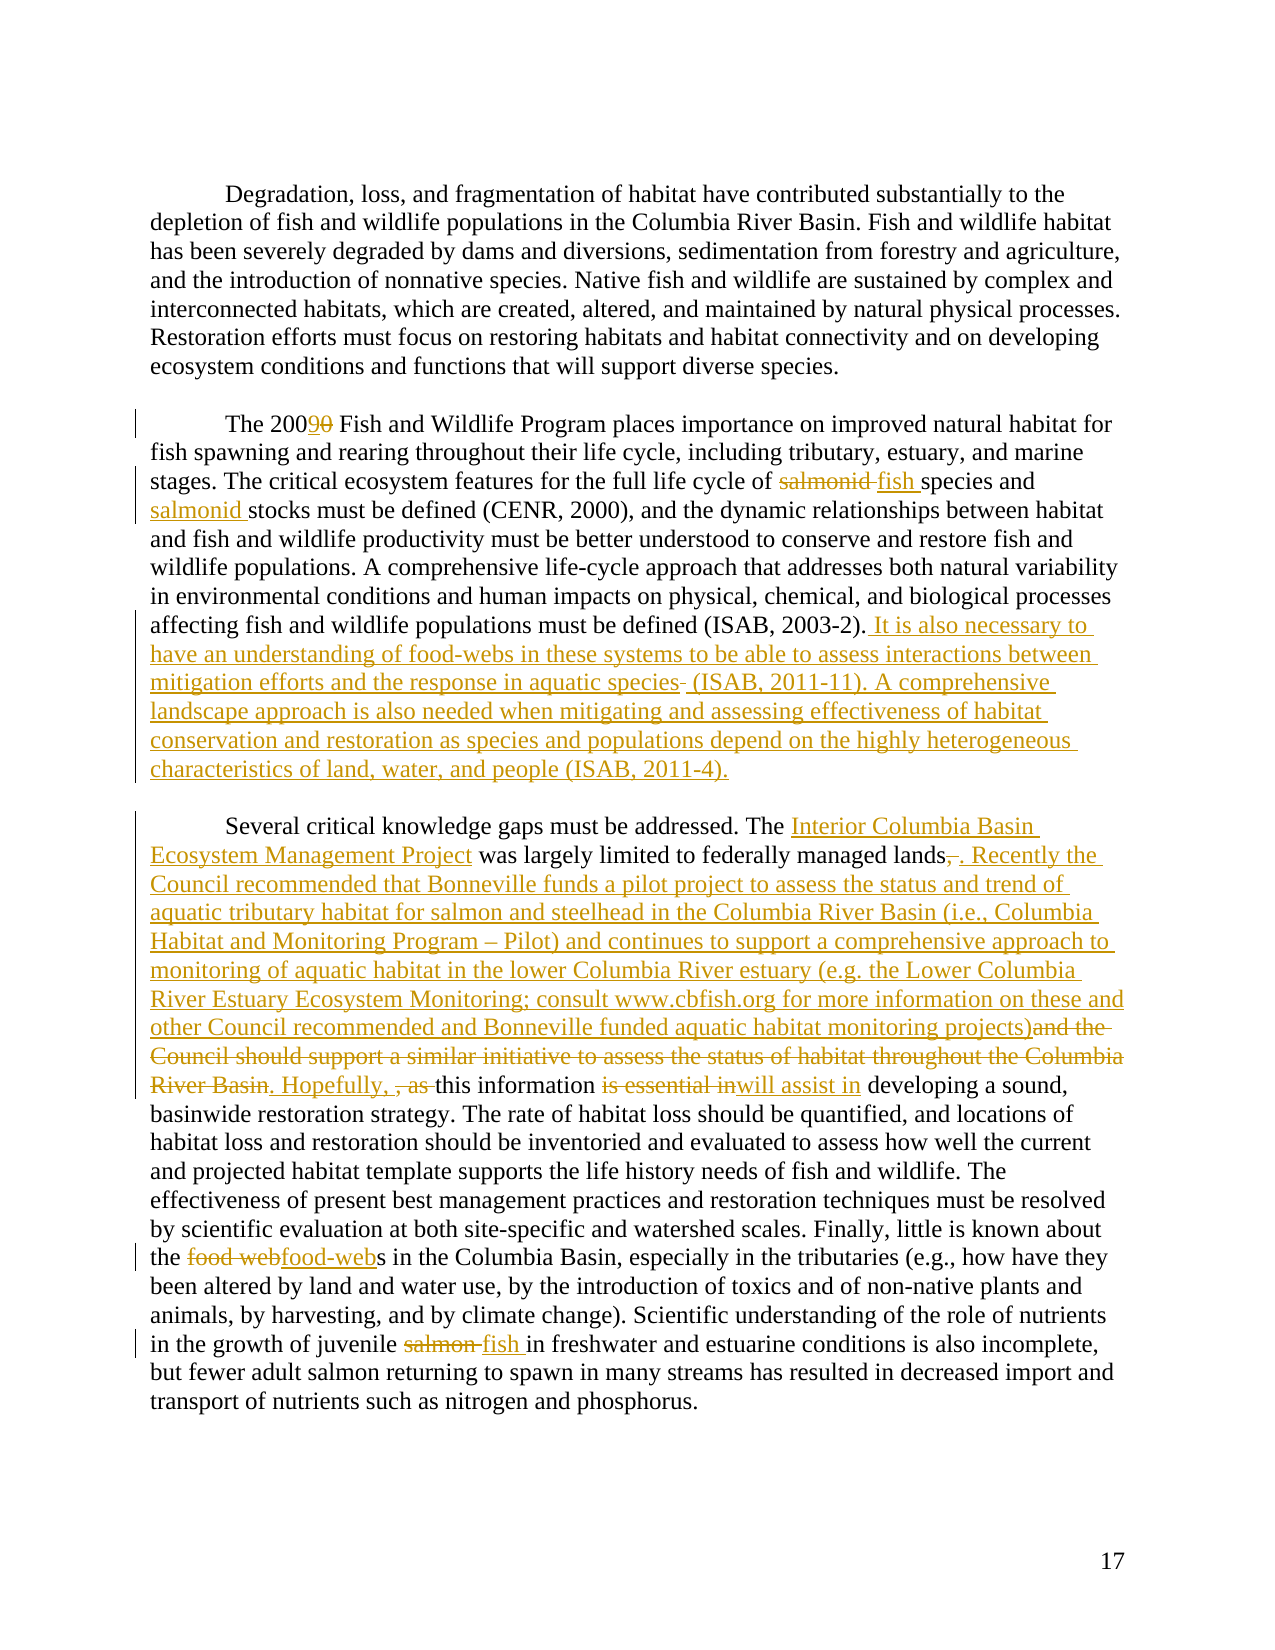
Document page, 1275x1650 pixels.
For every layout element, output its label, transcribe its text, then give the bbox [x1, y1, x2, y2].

text The 200 Fish and Wildlife Program places importance on improved natural habitat for fish spawning and rearing throughout their life cycle, including tributary, estuary, and marine stages. The critical ecosystem features for the full life cycle of species and stocks must be defined (CENR, 2000), and the dynamic relationships between habitat and fish and wildlife productivity must be better understood to conserve and restore fish and wildlife populations. A comprehensive life-cycle approach that addresses both natural variability in environmental conditions and human impacts on physical, chemical, and biological processes affecting fish and wildlife populations must be defined (ISAB, 2003-2). [150, 409, 1125, 782]
text Degradation, loss, and fragmentation of habitat have contributed substantially to the depletion of fish and wildlife populations in the Columbia River Basin. Fish and wildlife habitat has been severely degraded by dams and diversions, sedimentation from forestry and agriculture, and the introduction of nonnative species. Native fish and wildlife are sustained by complex and interconnected habitats, which are created, altered, and maintained by natural physical processes. Restoration efforts must focus on restoring habitats and habitat connectivity and on developing ecosystem conditions and functions that will support diverse species. [150, 179, 1125, 380]
text Several critical knowledge gaps must be addressed. The was largely limited to federally managed landsthis information developing a sound, basinwide restoration strategy. The rate of habitat loss should be quantified, and locations of habitat loss and restoration should be inventoried and evaluated to assess how well the current and projected habitat template supports the life history needs of fish and wildlife. The effectiveness of present best management practices and restoration techniques must be resolved by scientific evaluation at both site-specific and watershed scales. Finally, little is known about the s in the Columbia Basin, especially in the tributaries (e.g., how have they been altered by land and water use, by the introduction of toxics and of non-native plants and animals, by harvesting, and by climate change). Scientific understanding of the role of nutrients in the growth of juvenile in freshwater and estuarine conditions is also incomplete, but fewer adult salmon returning to spawn in many streams has resulted in decreased import and transport of nutrients such as nitrogen and phosphorus. [150, 811, 1125, 1415]
